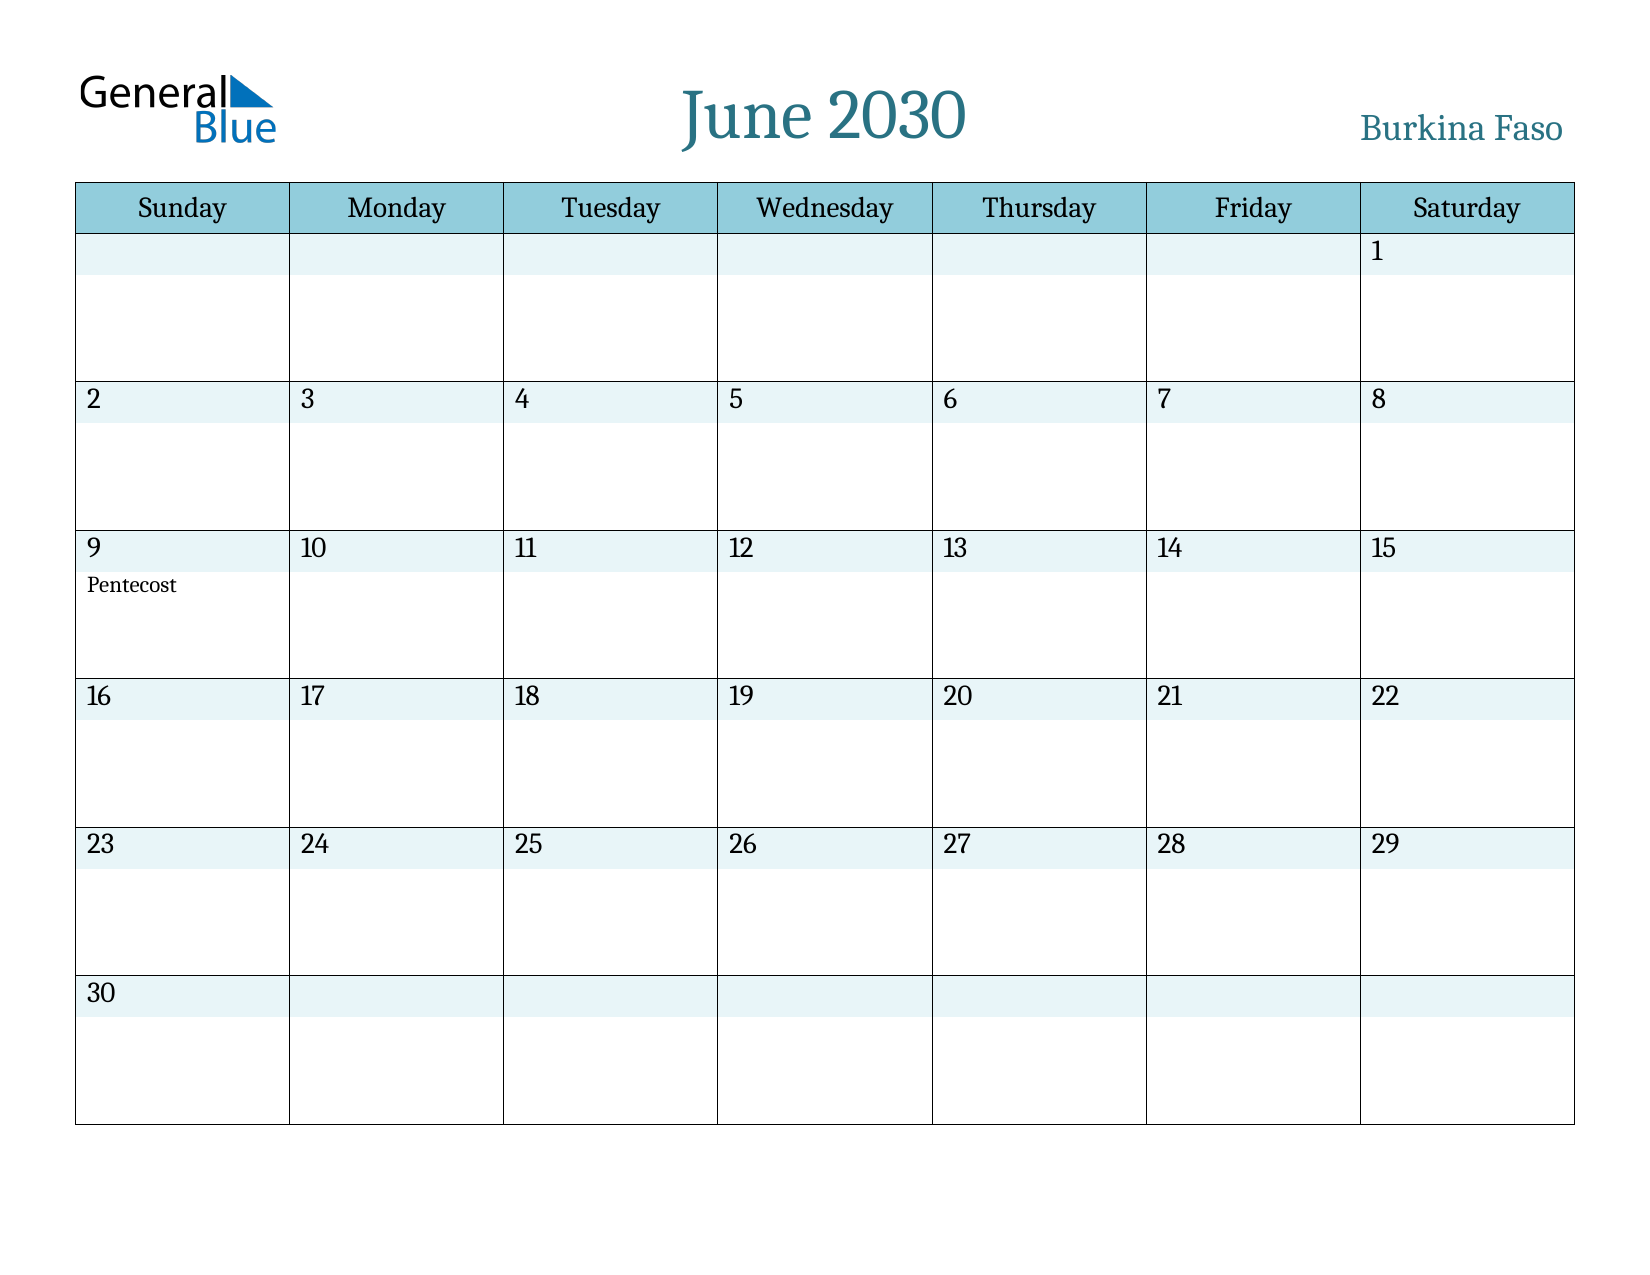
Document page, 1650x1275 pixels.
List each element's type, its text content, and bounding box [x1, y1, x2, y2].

table_cell 25 [504, 828, 717, 869]
table_cell [718, 275, 932, 381]
table_cell [1361, 720, 1574, 827]
table_cell [504, 976, 717, 1017]
table_cell [76, 869, 289, 975]
table_cell 5 [718, 382, 932, 423]
table_cell Saturday [1361, 183, 1574, 233]
table_cell [1147, 234, 1360, 275]
table_cell Sunday [76, 183, 289, 233]
table_cell 28 [1147, 828, 1360, 869]
table_header Burkina Faso [1146, 75, 1574, 182]
table_header June 2030 [504, 75, 1146, 182]
table_cell [1147, 976, 1360, 1017]
table_cell [504, 720, 717, 827]
table_cell [718, 869, 932, 975]
table_cell [1147, 275, 1360, 381]
table_cell [1361, 869, 1574, 975]
table_cell [1361, 976, 1574, 1017]
table_cell 30 [76, 976, 289, 1017]
picture [80, 75, 276, 143]
table_cell 21 [1147, 679, 1360, 720]
table_cell [933, 869, 1146, 975]
table_cell 18 [504, 679, 717, 720]
table_cell [933, 275, 1146, 381]
table_cell [933, 423, 1146, 530]
table_cell 27 [933, 828, 1146, 869]
table_cell [718, 720, 932, 827]
table_cell [290, 275, 503, 381]
table_cell [718, 234, 932, 275]
table_cell 2 [76, 382, 289, 423]
table_cell [76, 1017, 289, 1123]
table_cell Friday [1147, 183, 1360, 233]
table_cell Wednesday [718, 183, 932, 233]
table_cell [1147, 869, 1360, 975]
table_cell [1361, 572, 1574, 678]
table_cell [933, 234, 1146, 275]
table_cell [76, 720, 289, 827]
table_cell 11 [504, 531, 717, 572]
table_cell 19 [718, 679, 932, 720]
table_cell 17 [290, 679, 503, 720]
table_cell [504, 423, 717, 530]
table_cell [933, 1017, 1146, 1123]
table_cell 3 [290, 382, 503, 423]
table_cell 1 [1361, 234, 1574, 275]
table_cell 9 [76, 531, 289, 572]
table_cell Monday [290, 183, 503, 233]
table_cell [290, 1017, 503, 1123]
table_cell [290, 234, 503, 275]
table_cell [290, 720, 503, 827]
table_cell Pentecost [76, 572, 289, 678]
table_cell Tuesday [504, 183, 717, 233]
table_cell [718, 976, 932, 1017]
table_cell 23 [76, 828, 289, 869]
table_cell [1147, 423, 1360, 530]
table_cell [718, 1017, 932, 1123]
table_cell 20 [933, 679, 1146, 720]
table_cell [504, 869, 717, 975]
table_cell 13 [933, 531, 1146, 572]
table_cell 22 [1361, 679, 1574, 720]
table_cell [718, 423, 932, 530]
table_cell 7 [1147, 382, 1360, 423]
table_cell [1147, 720, 1360, 827]
table_cell [1361, 1017, 1574, 1123]
table_cell [504, 234, 717, 275]
table_cell 6 [933, 382, 1146, 423]
table_cell [933, 976, 1146, 1017]
table_header [76, 75, 503, 182]
table_cell [504, 1017, 717, 1123]
table_cell [933, 572, 1146, 678]
table_cell [290, 869, 503, 975]
table_cell 26 [718, 828, 932, 869]
table_cell [1147, 572, 1360, 678]
table_cell Thursday [933, 183, 1146, 233]
table_cell [290, 423, 503, 530]
table_cell 15 [1361, 531, 1574, 572]
table_cell [76, 423, 289, 530]
table_cell [933, 720, 1146, 827]
table_cell [76, 234, 289, 275]
table_cell [76, 275, 289, 381]
table_cell [1147, 1017, 1360, 1123]
table_cell [290, 572, 503, 678]
table_cell [504, 275, 717, 381]
table_cell [1361, 275, 1574, 381]
table_cell 16 [76, 679, 289, 720]
table_cell 29 [1361, 828, 1574, 869]
table_cell [1361, 423, 1574, 530]
table_cell 8 [1361, 382, 1574, 423]
table_cell 4 [504, 382, 717, 423]
table_cell 10 [290, 531, 503, 572]
table_cell [718, 572, 932, 678]
table_cell 14 [1147, 531, 1360, 572]
table_cell 24 [290, 828, 503, 869]
table_cell [504, 572, 717, 678]
table_cell [290, 976, 503, 1017]
table_cell 12 [718, 531, 932, 572]
